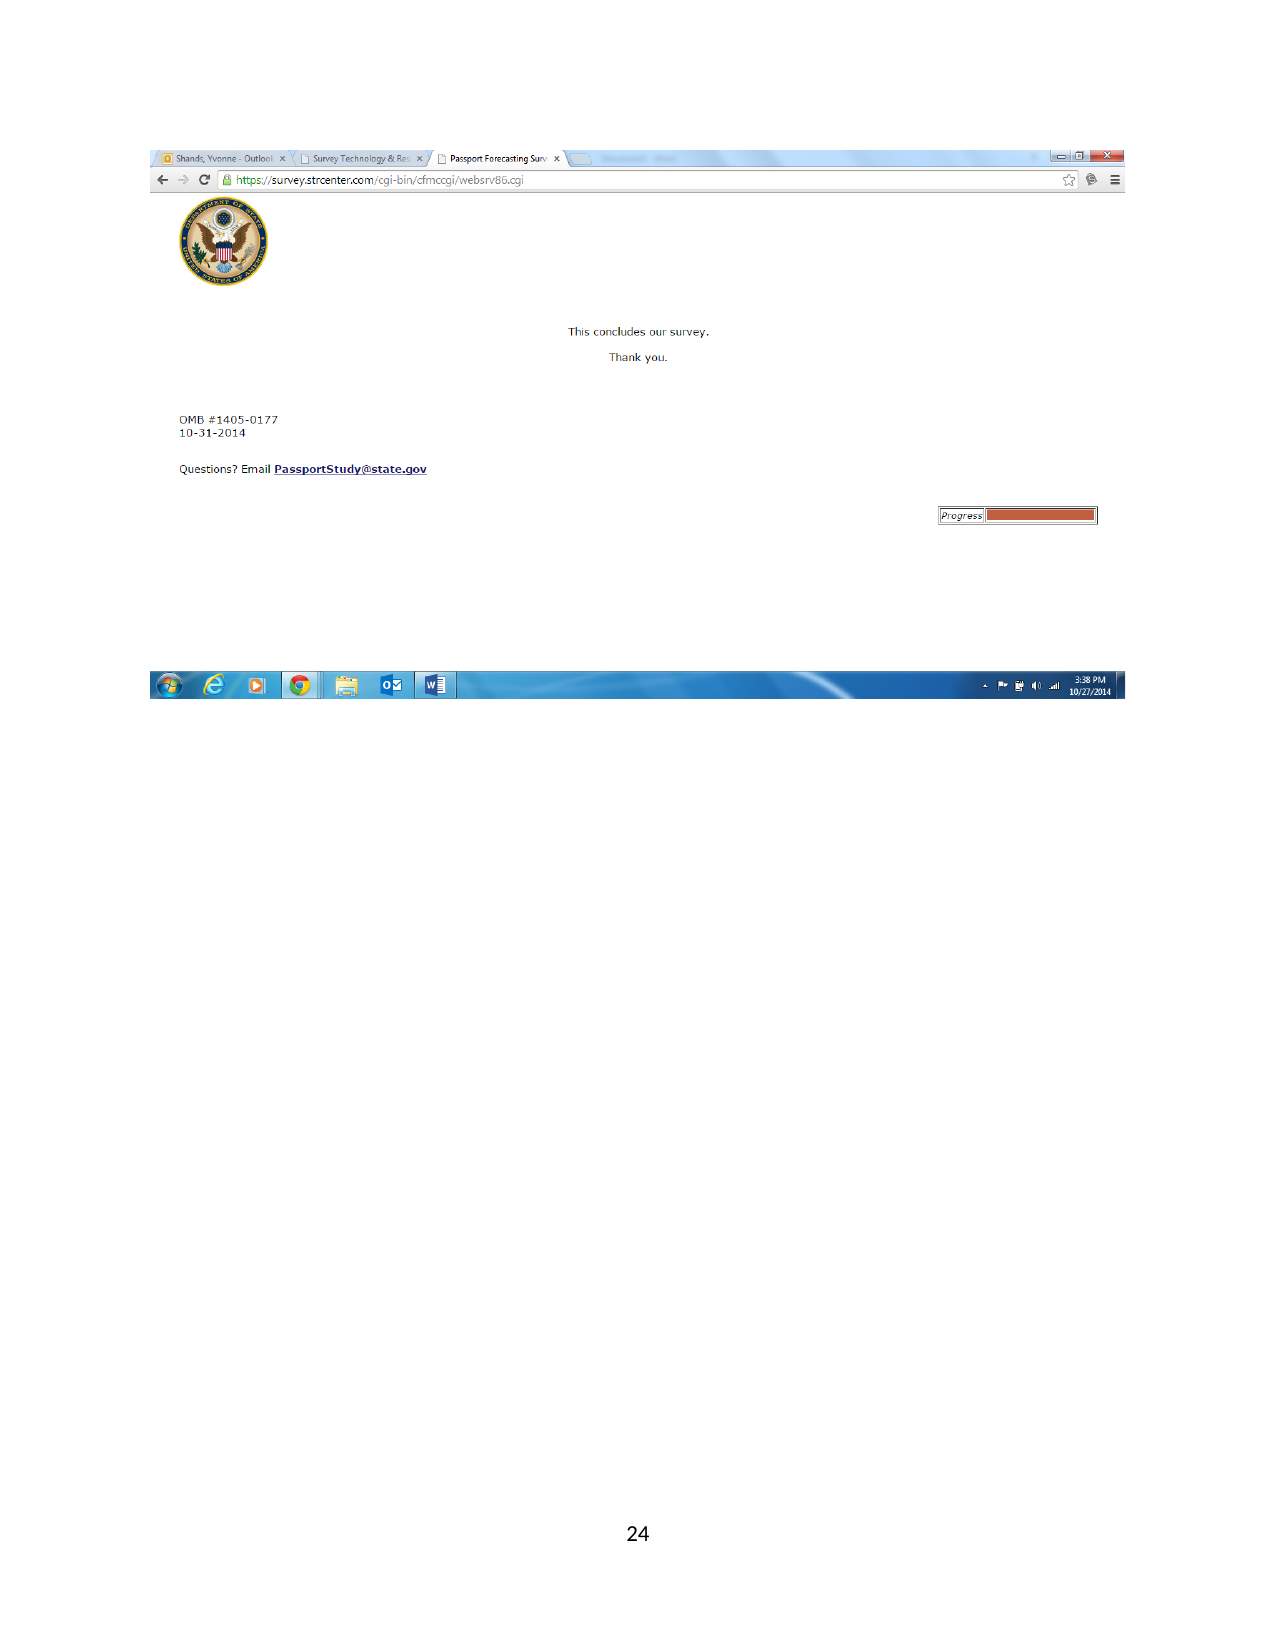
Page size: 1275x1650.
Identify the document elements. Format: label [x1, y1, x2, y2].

picture [150, 150, 1125, 699]
